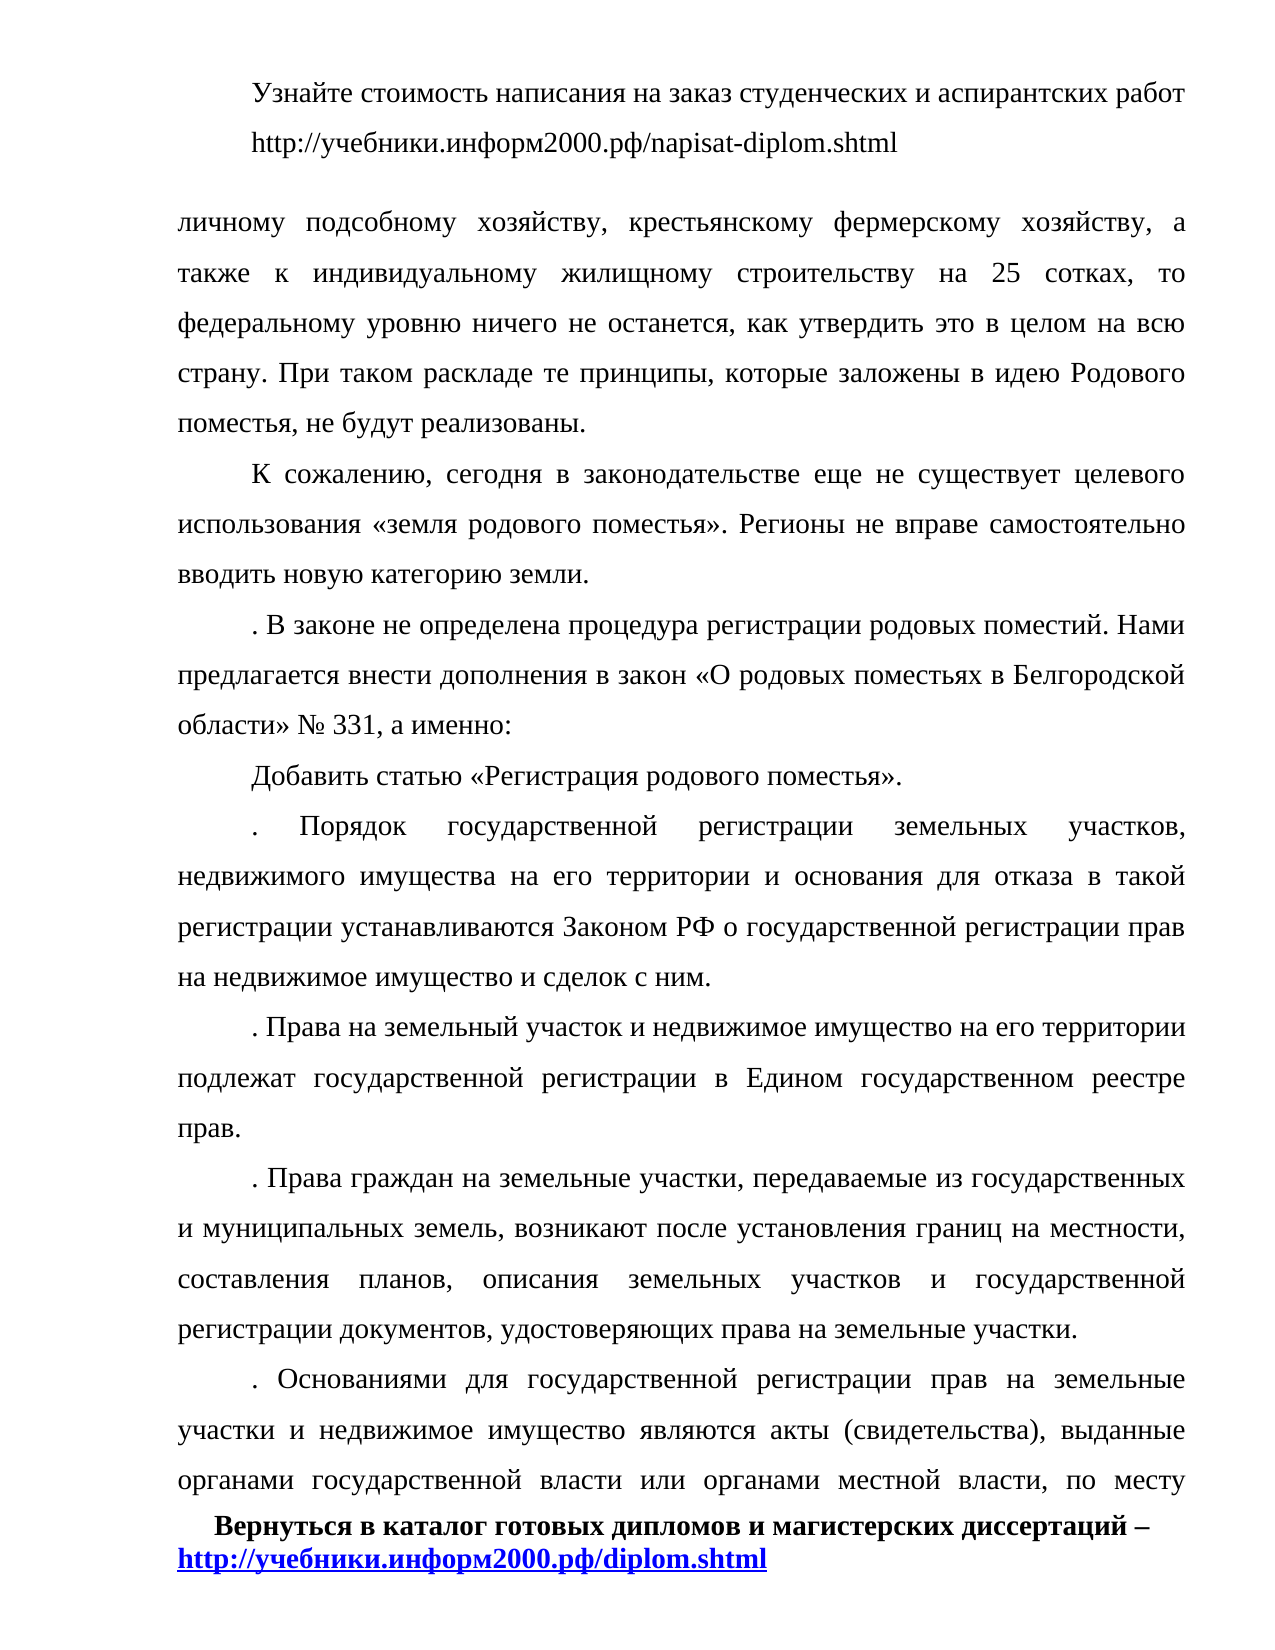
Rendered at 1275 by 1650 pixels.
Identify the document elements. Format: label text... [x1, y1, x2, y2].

text Добавить статью «Регистрация родового поместья». [177, 758, 1186, 791]
text К сожалению, сегодня в законодательстве еще не существует целевого использования «земля родового поместья». Регионы не вправе самостоятельно вводить новую категорию земли. [177, 456, 1186, 590]
text . В законе не определена процедура регистрации родовых поместий. Нами предлагается внести дополнения в закон «О родовых поместьях в Белгородской области» № 331, а именно: [177, 607, 1186, 741]
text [177, 204, 1186, 439]
text . Порядок государственной регистрации земельных участков, недвижимого имущества на его территории и основания для отказа в такой регистрации устанавливаются Законом РФ о государственной регистрации прав на недвижимое имущество и сделок с ним. [177, 808, 1186, 993]
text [177, 1362, 1186, 1496]
text . Права граждан на земельные участки, передаваемые из государственных и муниципальных земель, возникают после установления границ на местности, составления планов, описания земельных участков и государственной регистрации документов, удостоверяющих права на земельные участки. [177, 1160, 1186, 1345]
text . Права на земельный участок и недвижимое имущество на его территории подлежат государственной регистрации в Едином государственном реестре прав. [177, 1009, 1186, 1143]
